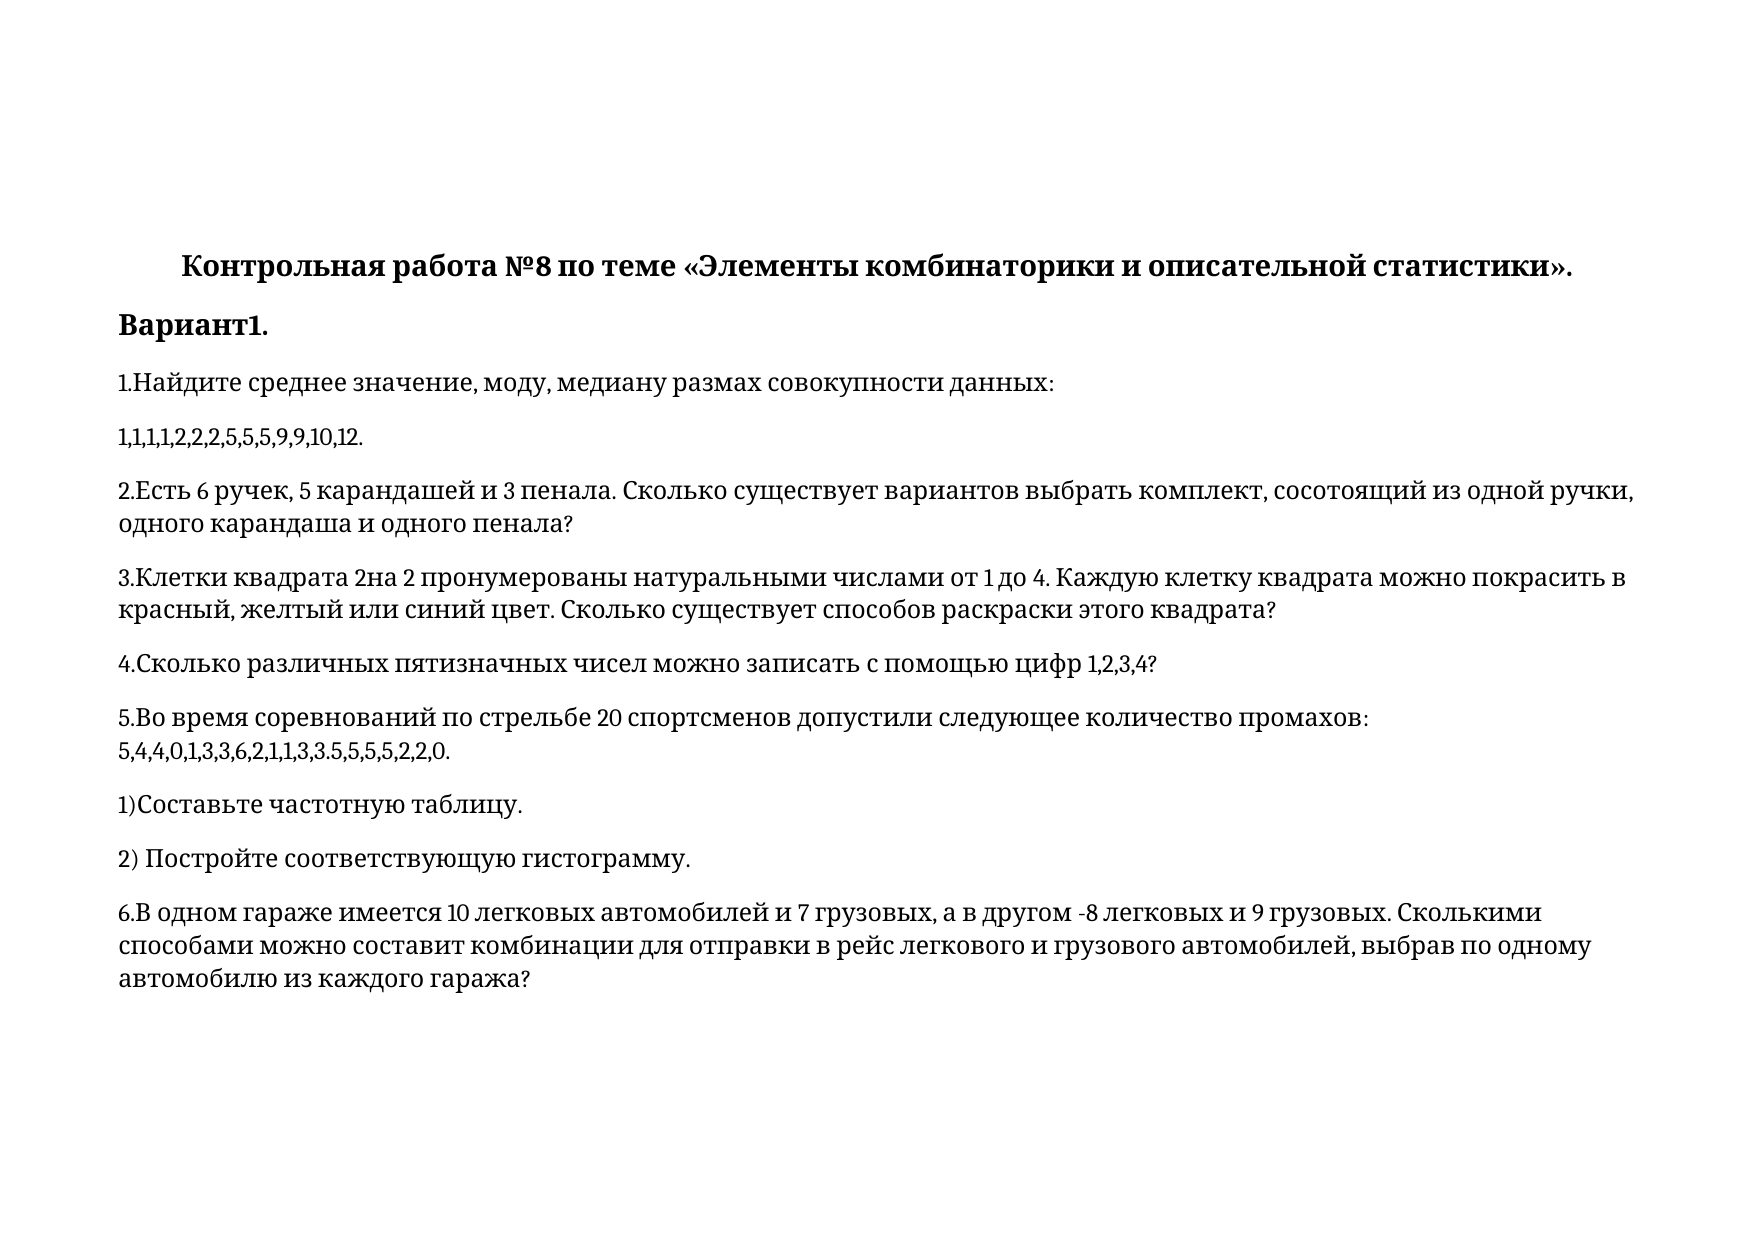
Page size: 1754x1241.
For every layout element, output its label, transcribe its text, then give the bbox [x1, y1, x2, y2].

text 5.Во время соревнований по стрельбе 20 спортсменов допустили следующее количество промахов: 5,4,4,0,1,3,3,6,2,1,1,3,3.5,5,5,5,2,2,0. [118, 704, 1636, 766]
text 2.Есть 6 ручек, 5 карандашей и 3 пенала. Сколько существует вариантов выбрать комплект, сосотоящий из одной ручки, одного карандаша и одного пенала? [118, 477, 1636, 538]
text 3.Клетки квадрата 2на 2 пронумерованы натуральными числами от 1 до 4. Каждую клетку квадрата можно покрасить в красный, желтый или синий цвет. Сколько существует способов раскраски этого квадрата? [118, 563, 1636, 625]
text 4.Сколько различных пятизначных чисел можно записать с помощью цифр 1,2,3,4? [118, 650, 1636, 679]
text 6.В одном гараже имеется 10 легковых автомобилей и 7 грузовых, а в другом -8 легковых и 9 грузовых. Сколькими способами можно составит комбинации для отправки в рейс легкового и грузового автомобилей, выбрав по одному автомобилю из каждого гаража? [118, 899, 1636, 993]
text 2) Постройте соответствующую гистограмму. [118, 845, 1636, 874]
text 1.Найдите среднее значение, моду, медиану размах совокупности данных: [118, 369, 1636, 398]
text 1,1,1,1,2,2,2,5,5,5,9,9,10,12. [118, 423, 1636, 451]
text Вариант1. [118, 309, 1636, 343]
text 1)Составьте частотную таблицу. [118, 791, 1636, 820]
text Контрольная работа №8 по теме «Элементы комбинаторики и описательной статистики». [118, 250, 1636, 284]
